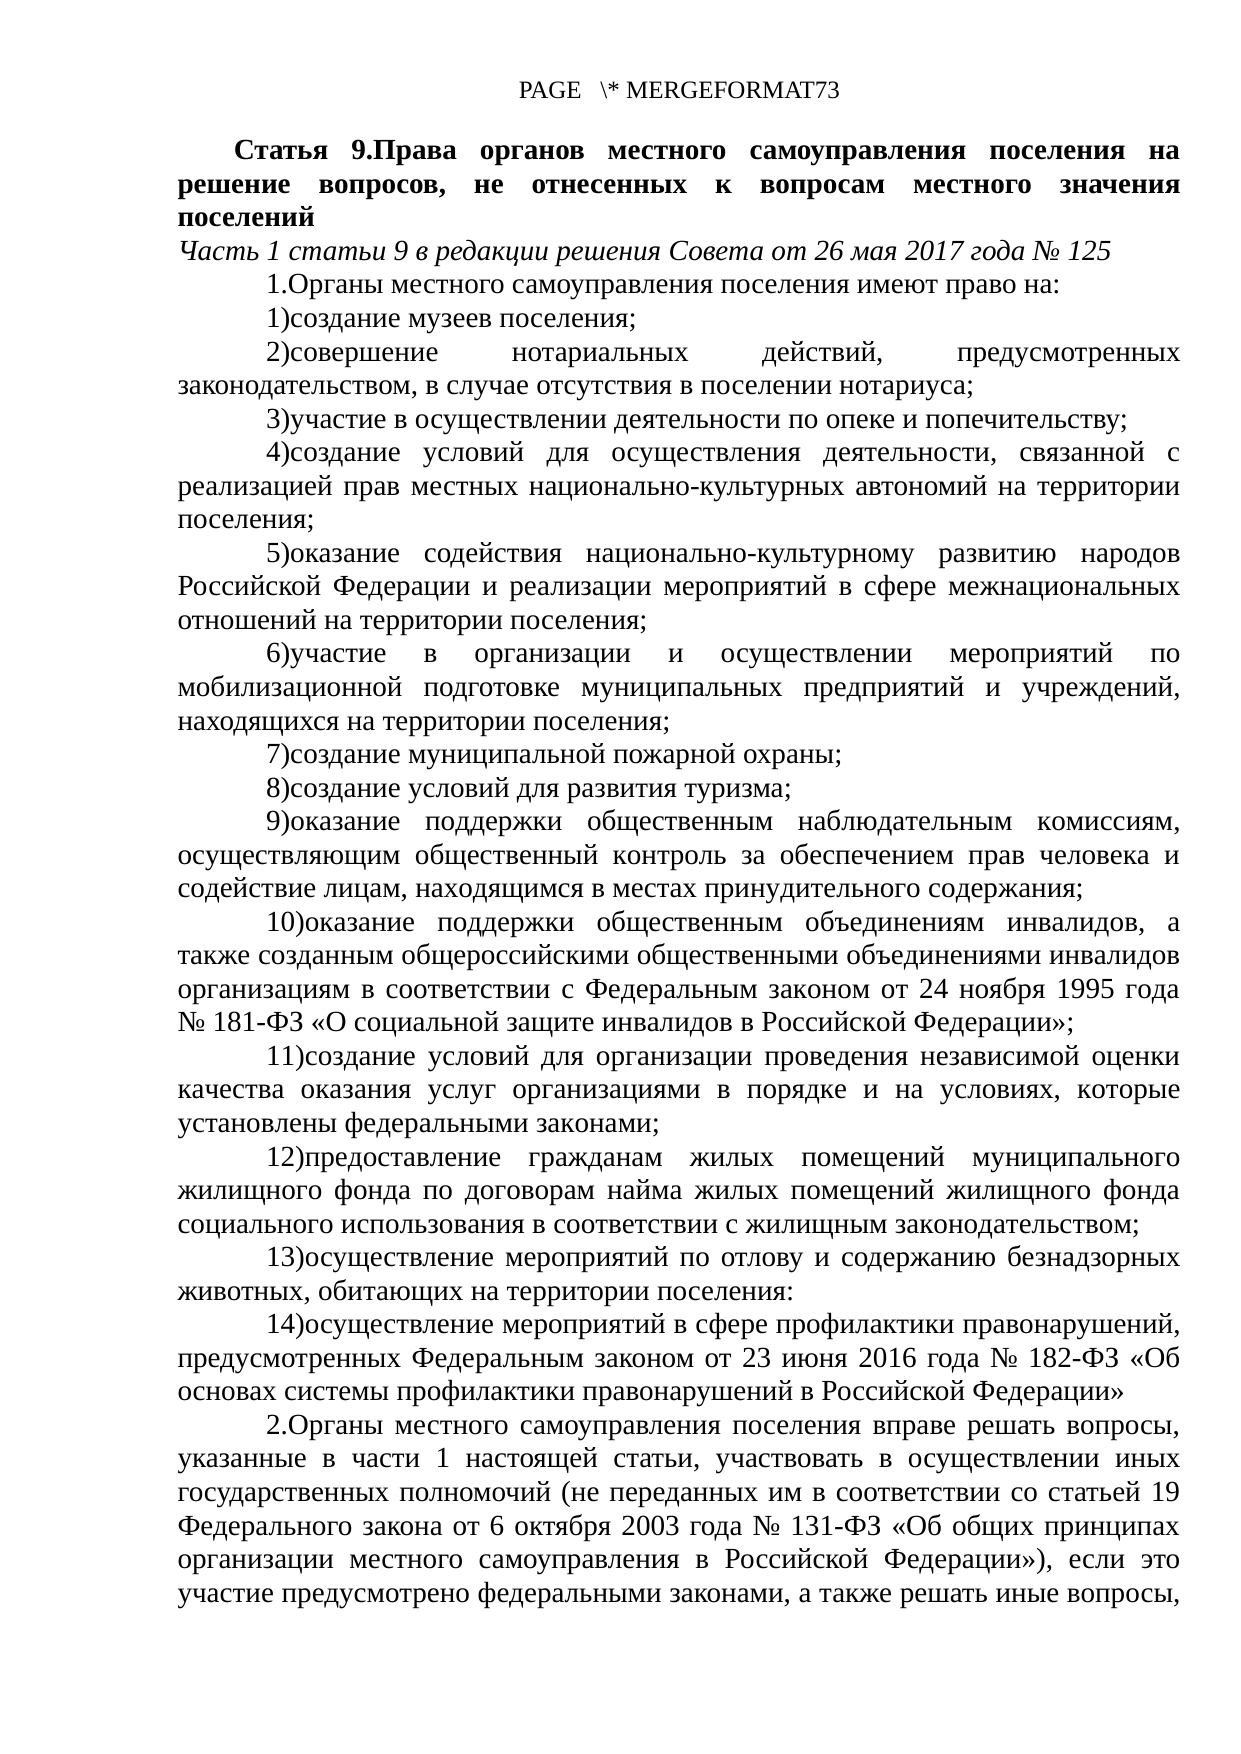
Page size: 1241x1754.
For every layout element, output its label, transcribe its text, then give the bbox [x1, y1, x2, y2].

text 1)создание музеев поселения; [177, 300, 1181, 334]
text 4)создание условий для осуществления деятельности, связанной с реализацией прав местных национально-культурных автономий на территории поселения; [177, 434, 1181, 535]
text 6)участие в организации и осуществлении мероприятий по мобилизационной подготовке муниципальных предприятий и учреждений, находящихся на территории поселения; [177, 636, 1181, 736]
text Статья 9.Права органов местного самоуправления поселения на решение вопросов, не отнесенных к вопросам местного значения поселений [177, 132, 1181, 233]
text 14)осуществление мероприятий в сфере профилактики правонарушений, предусмотренных Федеральным законом от 23 июня 2016 года № 182-ФЗ «Об основах системы профилактики правонарушений в Российской Федерации» [177, 1306, 1181, 1407]
text 1.Органы местного самоуправления поселения имеют право на: [177, 267, 1181, 300]
text 7)создание муниципальной пожарной охраны; [177, 736, 1181, 770]
text 8)создание условий для развития туризма; [177, 770, 1181, 803]
text 12)предоставление гражданам жилых помещений муниципального жилищного фонда по договорам найма жилых помещений жилищного фонда социального использования в соответствии с жилищным законодательством; [177, 1139, 1181, 1239]
text 10)оказание поддержки общественным объединениям инвалидов, а также созданным общероссийскими общественными объединениями инвалидов организациям в соответствии с Федеральным законом от 24 ноября 1995 года № 181-ФЗ «О социальной защите инвалидов в Российской Федерации»; [177, 904, 1181, 1038]
text 9)оказание поддержки общественным наблюдательным комиссиям, осуществляющим общественный контроль за обеспечением прав человека и содействие лицам, находящимся в местах принудительного содержания; [177, 803, 1181, 904]
text 13)осуществление мероприятий по отлову и содержанию безнадзорных животных, обитающих на территории поселения: [177, 1239, 1181, 1306]
text 11)создание условий для организации проведения независимой оценки качества оказания услуг организациями в порядке и на условиях, которые установлены федеральными законами; [177, 1038, 1181, 1139]
text 5)оказание содействия национально-культурному развитию народов Российской Федерации и реализации мероприятий в сфере межнациональных отношений на территории поселения; [177, 535, 1181, 636]
text 2)совершение нотариальных действий, предусмотренных законодательством, в случае отсутствия в поселении нотариуса; [177, 334, 1181, 401]
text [177, 1407, 1181, 1608]
text Часть 1 статьи 9 в редакции решения Совета от 26 мая 2017 года № 125 [177, 233, 1181, 267]
text 3)участие в осуществлении деятельности по опеке и попечительству; [177, 401, 1181, 434]
